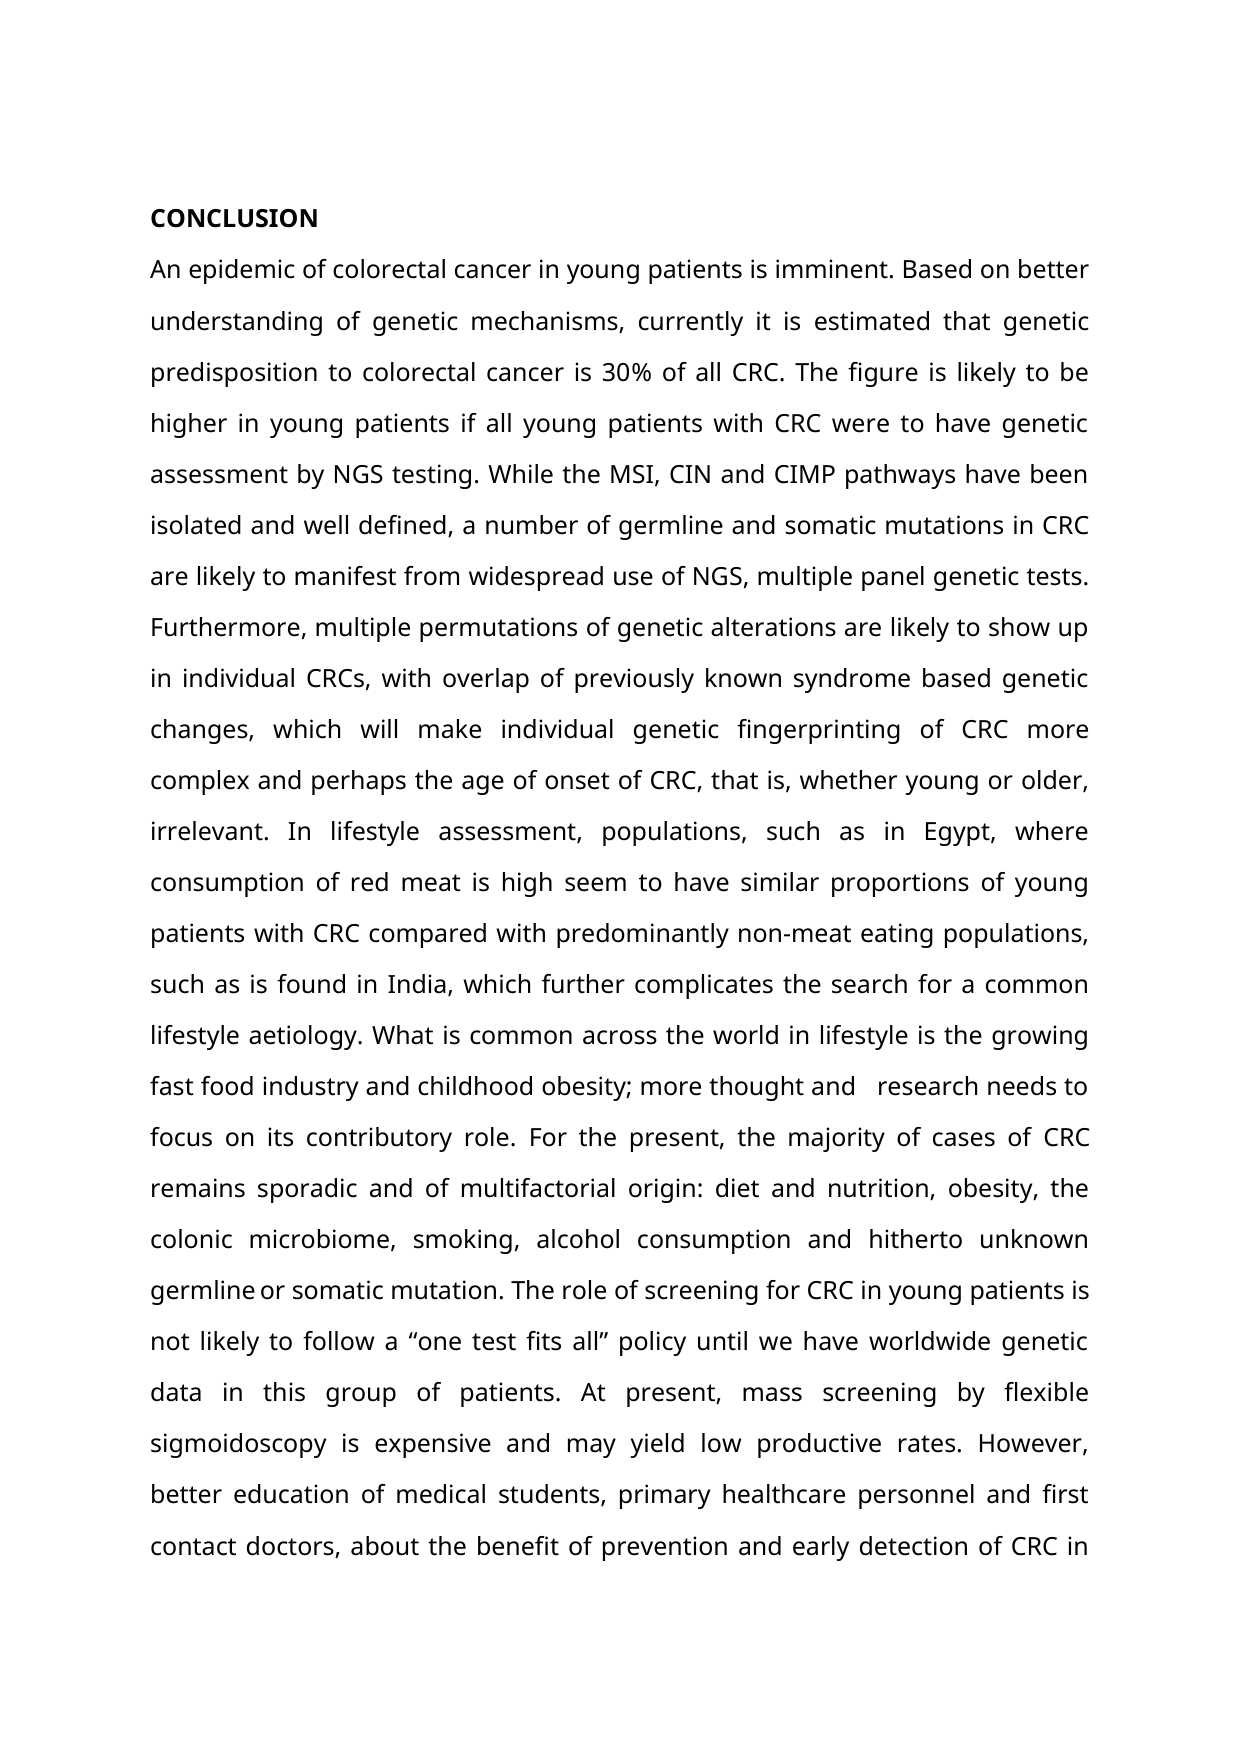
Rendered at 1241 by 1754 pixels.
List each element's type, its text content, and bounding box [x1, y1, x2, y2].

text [150, 252, 1090, 1562]
text CONCLUSION [150, 150, 1090, 235]
